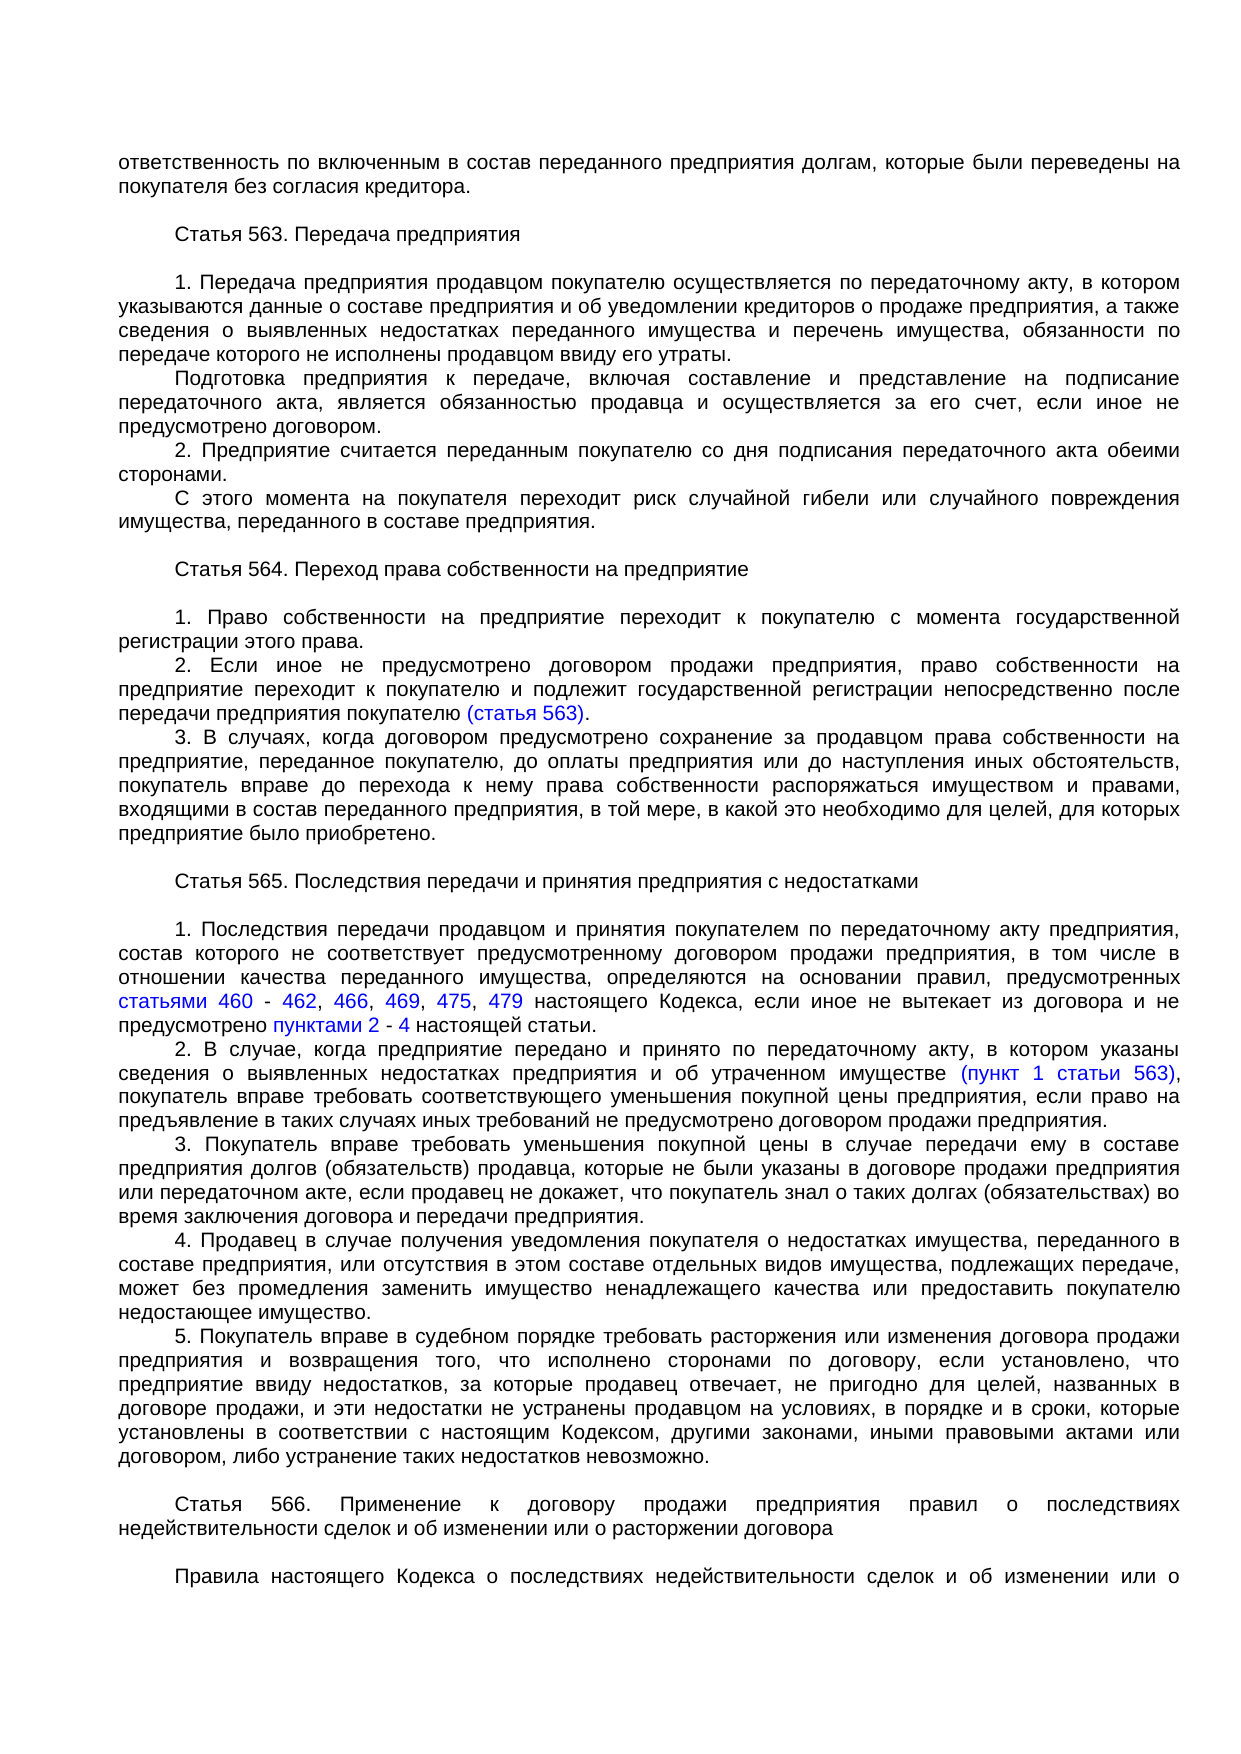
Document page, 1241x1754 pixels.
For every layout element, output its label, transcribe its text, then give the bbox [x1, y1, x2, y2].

text 3. В случаях, когда договором предусмотрено сохранение за продавцом права собственности на предприятие, переданное покупателю, до оплаты предприятия или до наступления иных обстоятельств, покупатель вправе до перехода к нему права собственности распоряжаться имуществом и правами, входящими в состав переданного предприятия, в той мере, в какой это необходимо для целей, для которых предприятие было приобретено. [118, 725, 1181, 845]
text 1. Право собственности на предприятие переходит к покупателю с момента государственной регистрации этого права. [118, 605, 1181, 653]
text 3. Покупатель вправе требовать уменьшения покупной цены в случае передачи ему в составе предприятия долгов (обязательств) продавца, которые не были указаны в договоре продажи предприятия или передаточном акте, если продавец не докажет, что покупатель знал о таких долгах (обязательствах) во время заключения договора и передачи предприятия. [118, 1132, 1181, 1228]
text 1. Последствия передачи продавцом и принятия покупателем по передаточному акту предприятия, состав которого не соответствует предусмотренному договором продажи предприятия, в том числе в отношении качества переданного имущества, определяются на основании правил, предусмотренных статьями 460 - 462, 466, 469, 475, 479 настоящего Кодекса, если иное не вытекает из договора и не предусмотрено пунктами 2 - 4 настоящей статьи. [118, 917, 1181, 1036]
text С этого момента на покупателя переходит риск случайной гибели или случайного повреждения имущества, переданного в составе предприятия. [118, 485, 1181, 533]
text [118, 1563, 1181, 1587]
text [118, 150, 1181, 198]
text Статья 563. Передача предприятия [118, 222, 1181, 246]
text 4. Продавец в случае получения уведомления покупателя о недостатках имущества, переданного в составе предприятия, или отсутствия в этом составе отдельных видов имущества, подлежащих передаче, может без промедления заменить имущество ненадлежащего качества или предоставить покупателю недостающее имущество. [118, 1228, 1181, 1324]
text Статья 565. Последствия передачи и принятия предприятия с недостатками [118, 869, 1181, 893]
text 2. В случае, когда предприятие передано и принято по передаточному акту, в котором указаны сведения о выявленных недостатках предприятия и об утраченном имуществе (пункт 1 статьи 563), покупатель вправе требовать соответствующего уменьшения покупной цены предприятия, если право на предъявление в таких случаях иных требований не предусмотрено договором продажи предприятия. [118, 1036, 1181, 1132]
text 2. Предприятие считается переданным покупателю со дня подписания передаточного акта обеими сторонами. [118, 437, 1181, 485]
text Подготовка предприятия к передаче, включая составление и представление на подписание передаточного акта, является обязанностью продавца и осуществляется за его счет, если иное не предусмотрено договором. [118, 366, 1181, 437]
text 1. Передача предприятия продавцом покупателю осуществляется по передаточному акту, в котором указываются данные о составе предприятия и об уведомлении кредиторов о продаже предприятия, а также сведения о выявленных недостатках переданного имущества и перечень имущества, обязанности по передаче которого не исполнены продавцом ввиду его утраты. [118, 270, 1181, 366]
text 2. Если иное не предусмотрено договором продажи предприятия, право собственности на предприятие переходит к покупателю и подлежит государственной регистрации непосредственно после передачи предприятия покупателю (статья 563). [118, 653, 1181, 725]
text Статья 564. Переход права собственности на предприятие [118, 557, 1181, 581]
text 5. Покупатель вправе в судебном порядке требовать расторжения или изменения договора продажи предприятия и возвращения того, что исполнено сторонами по договору, если установлено, что предприятие ввиду недостатков, за которые продавец отвечает, не пригодно для целей, названных в договоре продажи, и эти недостатки не устранены продавцом на условиях, в порядке и в сроки, которые установлены в соответствии с настоящим Кодексом, другими законами, иными правовыми актами или договором, либо устранение таких недостатков невозможно. [118, 1324, 1181, 1468]
text Статья 566. Применение к договору продажи предприятия правил о последствиях недействительности сделок и об изменении или о расторжении договора [118, 1492, 1181, 1539]
